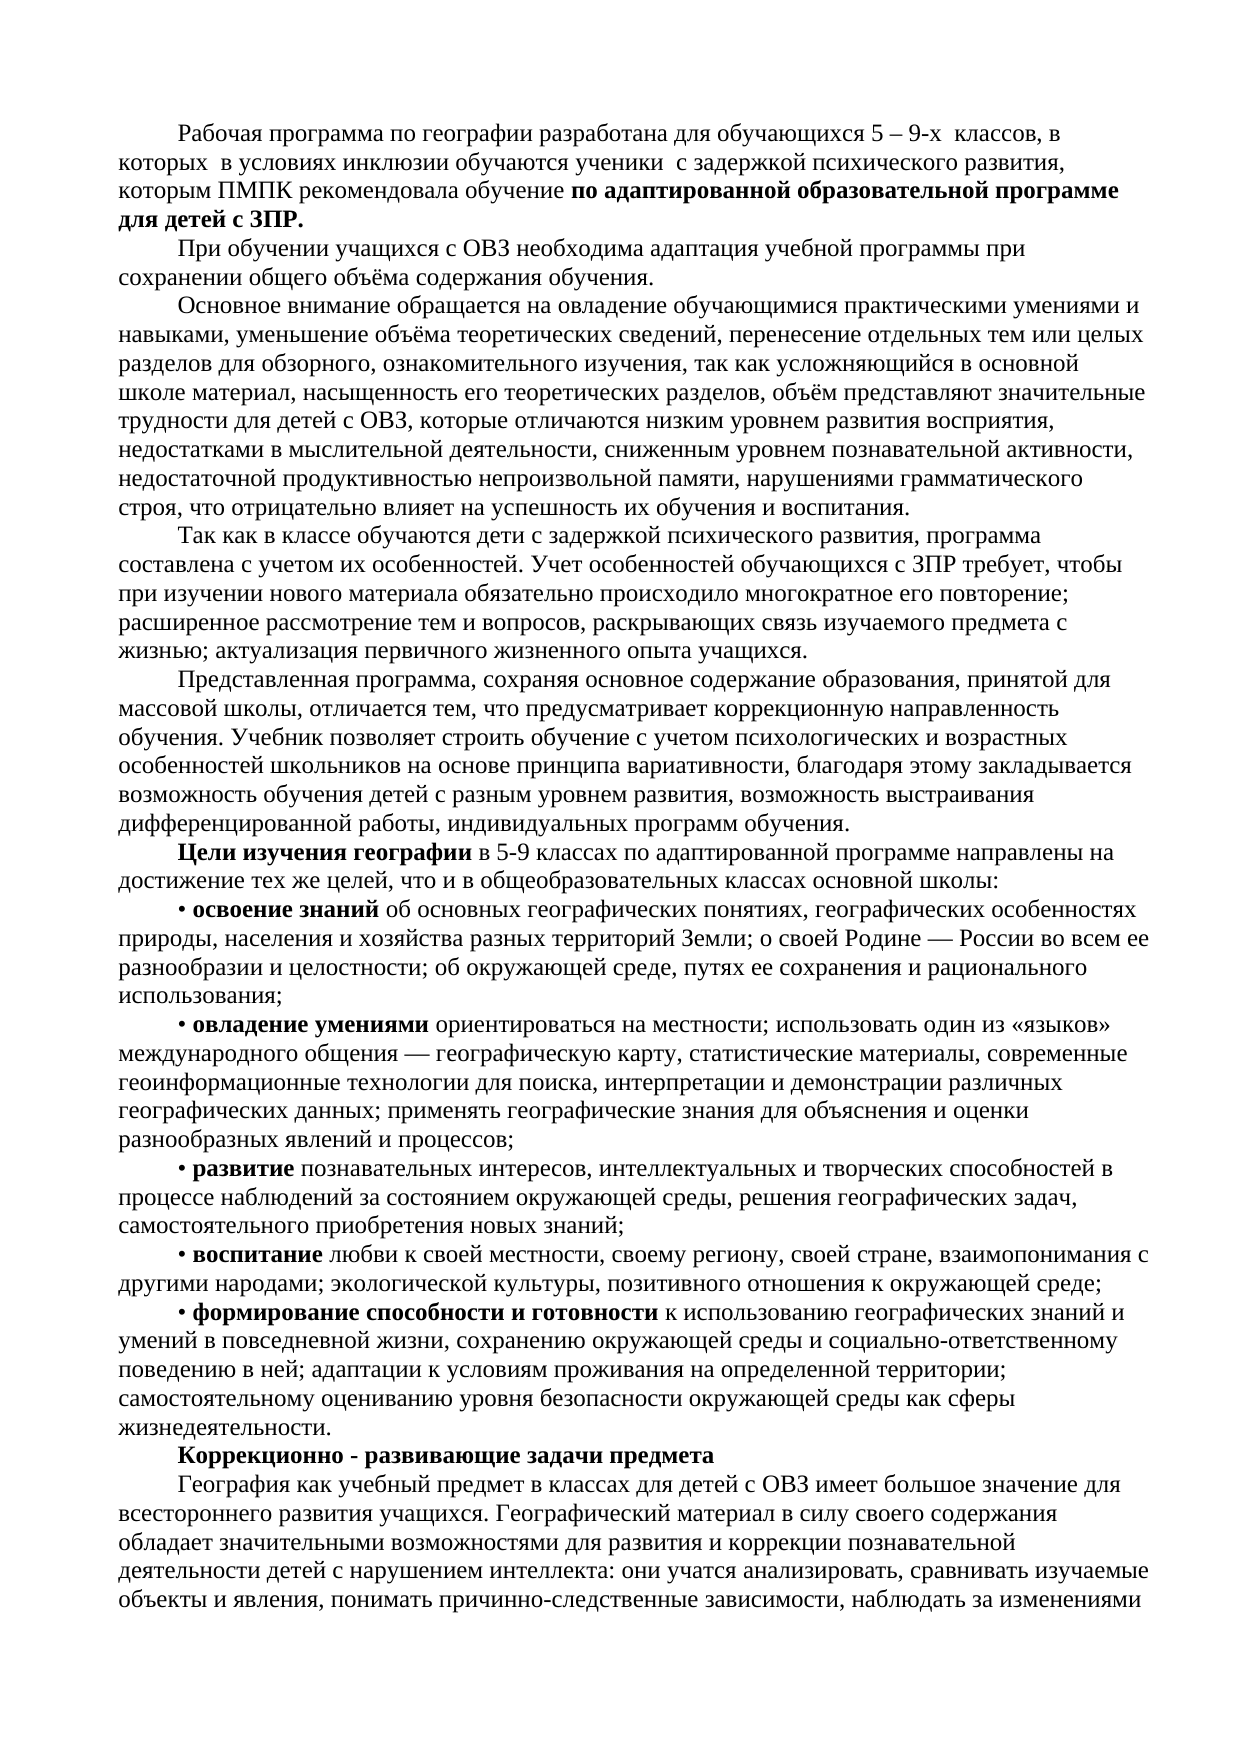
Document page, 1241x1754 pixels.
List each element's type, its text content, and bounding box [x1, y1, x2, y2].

text Коррекционно - развивающие задачи предмета [118, 1441, 1152, 1469]
text • овладение умениями ориентироваться на местности; использовать один из «языков» международного общения — географическую карту, статистические материалы, современные геоинформационные технологии для поиска, интерпретации и демонстрации различных географических данных; применять географические знания для объяснения и оценки разнообразных явлений и процессов; [118, 1009, 1152, 1153]
text • освоение знаний об основных географических понятиях, географических особенностях природы, населения и хозяйства разных территорий Земли; о своей Родине — России во всем ее разнообразии и целостности; об окружающей среде, путях ее сохранения и рационального использования; [118, 894, 1152, 1009]
text • развитие познавательных интересов, интеллектуальных и творческих способностей в процессе наблюдений за состоянием окружающей среды, решения географических задач, самостоятельного приобретения новых знаний; [118, 1153, 1152, 1239]
text При обучении учащихся с ОВЗ необходима адаптация учебной программы при сохранении общего объёма содержания обучения. [118, 233, 1152, 291]
text Рабочая программа по географии разработана для обучающихся 5 – 9-х классов, в которых в условиях инклюзии обучаются ученики с задержкой психического развития, которым ПМПК рекомендовала обучение по адаптированной образовательной программе для детей с ЗПР. [118, 118, 1152, 233]
text Представленная программа, сохраняя основное содержание образования, принятой для массовой школы, отличается тем, что предусматривает коррекционную направленность обучения. Учебник позволяет строить обучение с учетом психологических и возрастных особенностей школьников на основе принципа вариативности, благодаря этому закладывается возможность обучения детей с разным уровнем развития, возможность выстраивания дифференцированной работы, индивидуальных программ обучения. [118, 664, 1152, 837]
text • формирование способности и готовности к использованию географических знаний и умений в повседневной жизни, сохранению окружающей среды и социально-ответственному поведению в ней; адаптации к условиям проживания на определенной территории; самостоятельному оцениванию уровня безопасности окружающей среды как сферы жизнедеятельности. [118, 1297, 1152, 1441]
text Основное внимание обращается на овладение обучающимися практическими умениями и навыками, уменьшение объёма теоретических сведений, перенесение отдельных тем или целых разделов для обзорного, ознакомительного изучения, так как усложняющийся в основной школе материал, насыщенность его теоретических разделов, объём представляют значительные трудности для детей с ОВЗ, которые отличаются низким уровнем развития восприятия, недостатками в мыслительной деятельности, сниженным уровнем познавательной активности, недостаточной продуктивностью непроизвольной памяти, нарушениями грамматического строя, что отрицательно влияет на успешность их обучения и воспитания. [118, 291, 1152, 521]
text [118, 1469, 1152, 1613]
text • воспитание любви к своей местности, своему региону, своей стране, взаимопонимания с другими народами; экологической культуры, позитивного отношения к окружающей среде; [118, 1239, 1152, 1297]
text Цели изучения географии в 5-9 классах по адаптированной программе направлены на достижение тех же целей, что и в общеобразовательных классах основной школы: [118, 837, 1152, 894]
text Так как в классе обучаются дети с задержкой психического развития, программа составлена с учетом их особенностей. Учет особенностей обучающихся с ЗПР требует, чтобы при изучении нового материала обязательно происходило многократное его повторение; расширенное рассмотрение тем и вопросов, раскрывающих связь изучаемого предмета с жизнью; актуализация первичного жизненного опыта учащихся. [118, 521, 1152, 664]
